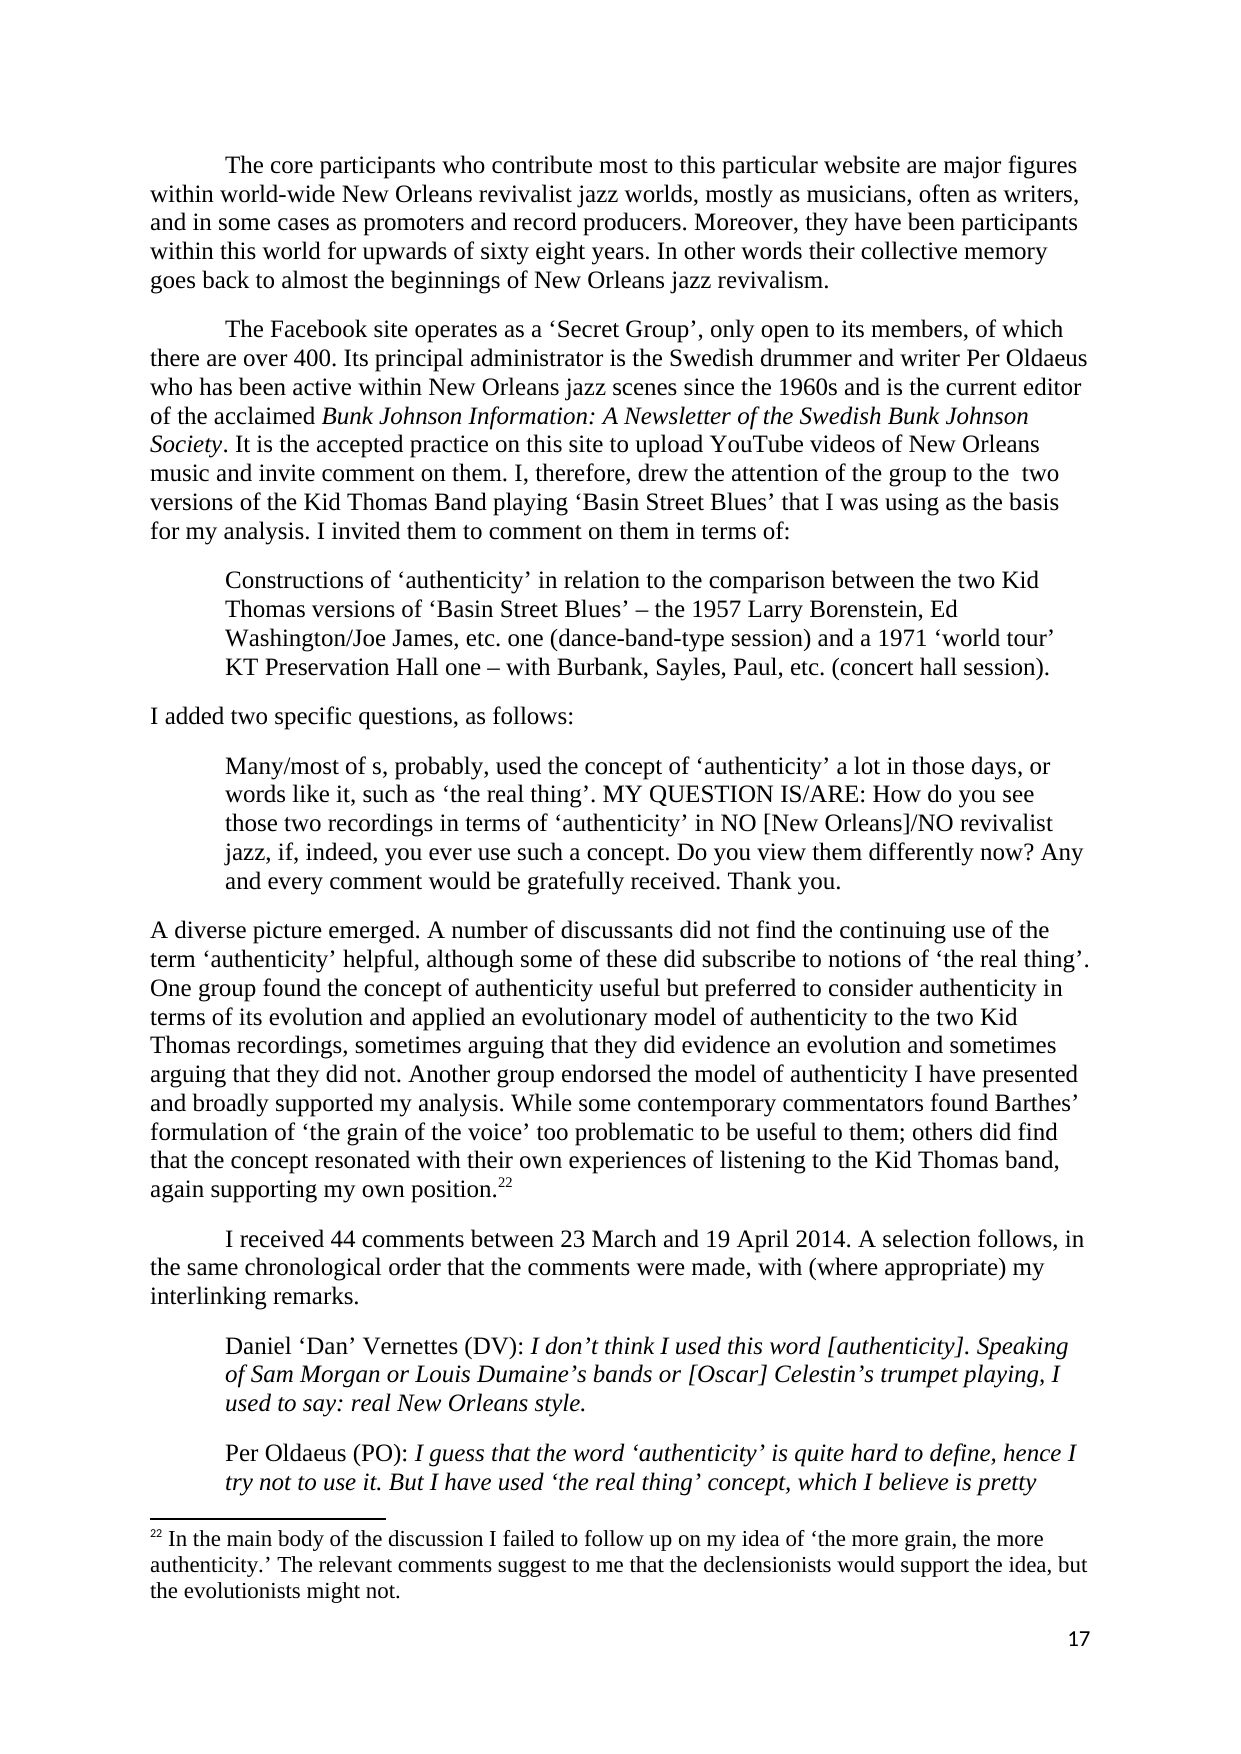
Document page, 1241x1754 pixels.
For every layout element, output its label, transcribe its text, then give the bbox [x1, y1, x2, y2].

text The Facebook site operates as a ‘Secret Group’, only open to its members, of which there are over 400. Its principal administrator is the Swedish drummer and writer Per Oldaeus who has been active within New Orleans jazz scenes since the 1960s and is the current editor of the acclaimed Bunk Johnson Information: A Newsletter of the Swedish Bunk Johnson Society. It is the accepted practice on this site to upload YouTube videos of New Orleans music and invite comment on them. I, therefore, drew the attention of the group to the two versions of the Kid Thomas Band playing ‘Basin Street Blues’ that I was using as the basis for my analysis. I invited them to comment on them in terms of: [150, 314, 1090, 544]
text I added two specific questions, as follows: [150, 701, 1090, 730]
text The core participants who contribute most to this particular website are major figures within world-wide New Orleans revivalist jazz worlds, mostly as musicians, often as writers, and in some cases as promoters and record producers. Moreover, they have been participants within this world for upwards of sixty eight years. In other words their collective memory goes back to almost the beginnings of New Orleans jazz revivalism. [150, 150, 1090, 294]
text Many/most of s, probably, used the concept of ‘authenticity’ a lot in those days, or words like it, such as ‘the real thing’. MY QUESTION IS/ARE: How do you see those two recordings in terms of ‘authenticity’ in NO [New Orleans]/NO revivalist jazz, if, indeed, you ever use such a concept. Do you view them differently now? Any and every comment would be gratefully received. Thank you. [225, 751, 1090, 894]
text Constructions of ‘authenticity’ in relation to the comparison between the two Kid Thomas versions of ‘Basin Street Blues’ – the 1957 Larry Borenstein, Ed Washington/Joe James, etc. one (dance-band-type session) and a 1971 ‘world tour’ KT Preservation Hall one – with Burbank, Sayles, Paul, etc. (concert hall session). [225, 565, 1090, 680]
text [225, 1438, 1090, 1495]
text Daniel ‘Dan’ Vernettes (DV): I don’t think I used this word [authenticity]. Speaking of Sam Morgan or Louis Dumaine’s bands or [Oscar] Celestin’s trumpet playing, I used to say: real New Orleans style. [225, 1331, 1090, 1417]
text A diverse picture emerged. A number of discussants did not find the continuing use of the term ‘authenticity’ helpful, although some of these did subscribe to notions of ‘the real thing’. One group found the concept of authenticity useful but preferred to consider authenticity in terms of its evolution and applied an evolutionary model of authenticity to the two Kid Thomas recordings, sometimes arguing that they did evidence an evolution and sometimes arguing that they did not. Another group endorsed the model of authenticity I have presented and broadly supported my analysis. While some contemporary commentators found Barthes’ formulation of ‘the grain of the voice’ too problematic to be useful to them; others did find that the concept resonated with their own experiences of listening to the Kid Thomas band, again supporting my own position. [150, 915, 1090, 1203]
text I received 44 comments between 23 March and 19 April 2014. A selection follows, in the same chronological order that the comments were made, with (where appropriate) my interlinking remarks. [150, 1224, 1090, 1310]
